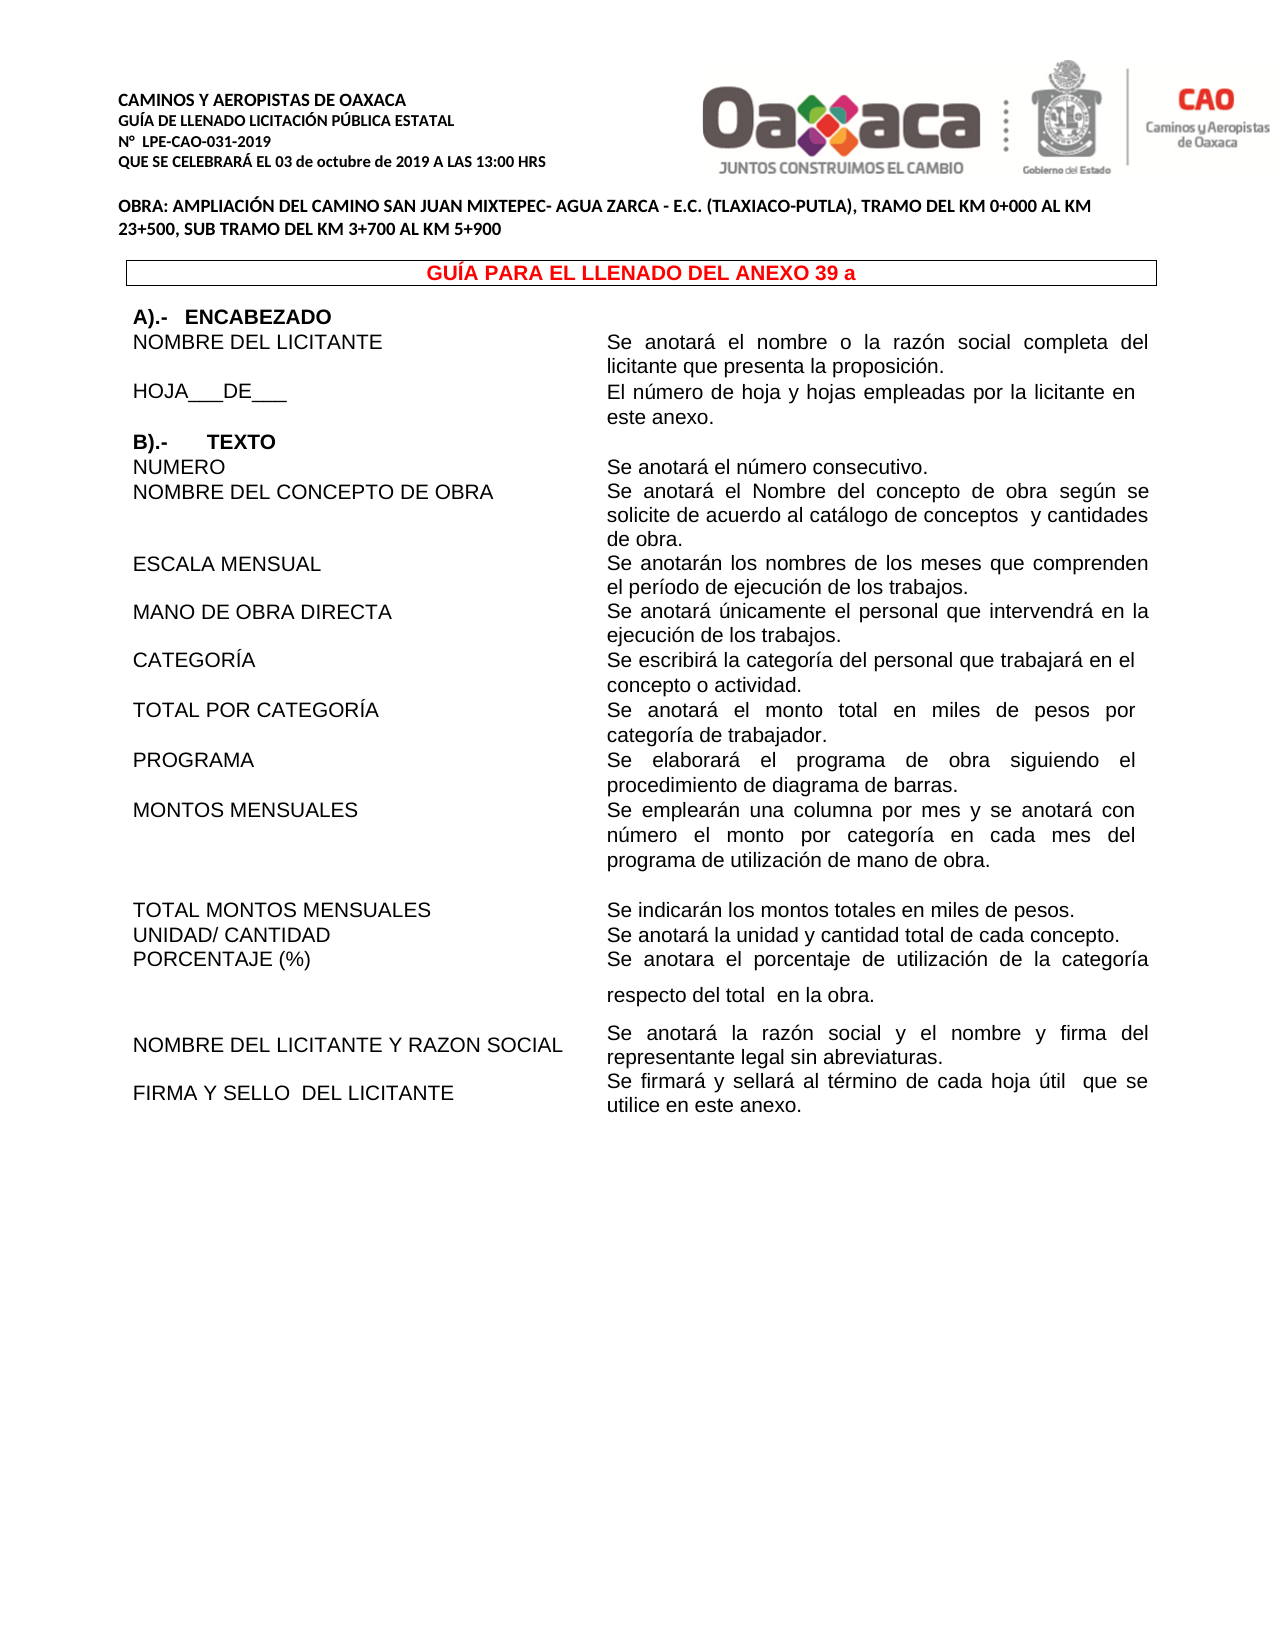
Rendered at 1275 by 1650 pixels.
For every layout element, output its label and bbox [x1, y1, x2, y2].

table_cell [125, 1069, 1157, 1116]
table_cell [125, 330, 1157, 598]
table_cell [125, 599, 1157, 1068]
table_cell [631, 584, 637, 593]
picture [702, 60, 1275, 178]
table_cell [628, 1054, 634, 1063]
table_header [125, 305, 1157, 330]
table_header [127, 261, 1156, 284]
